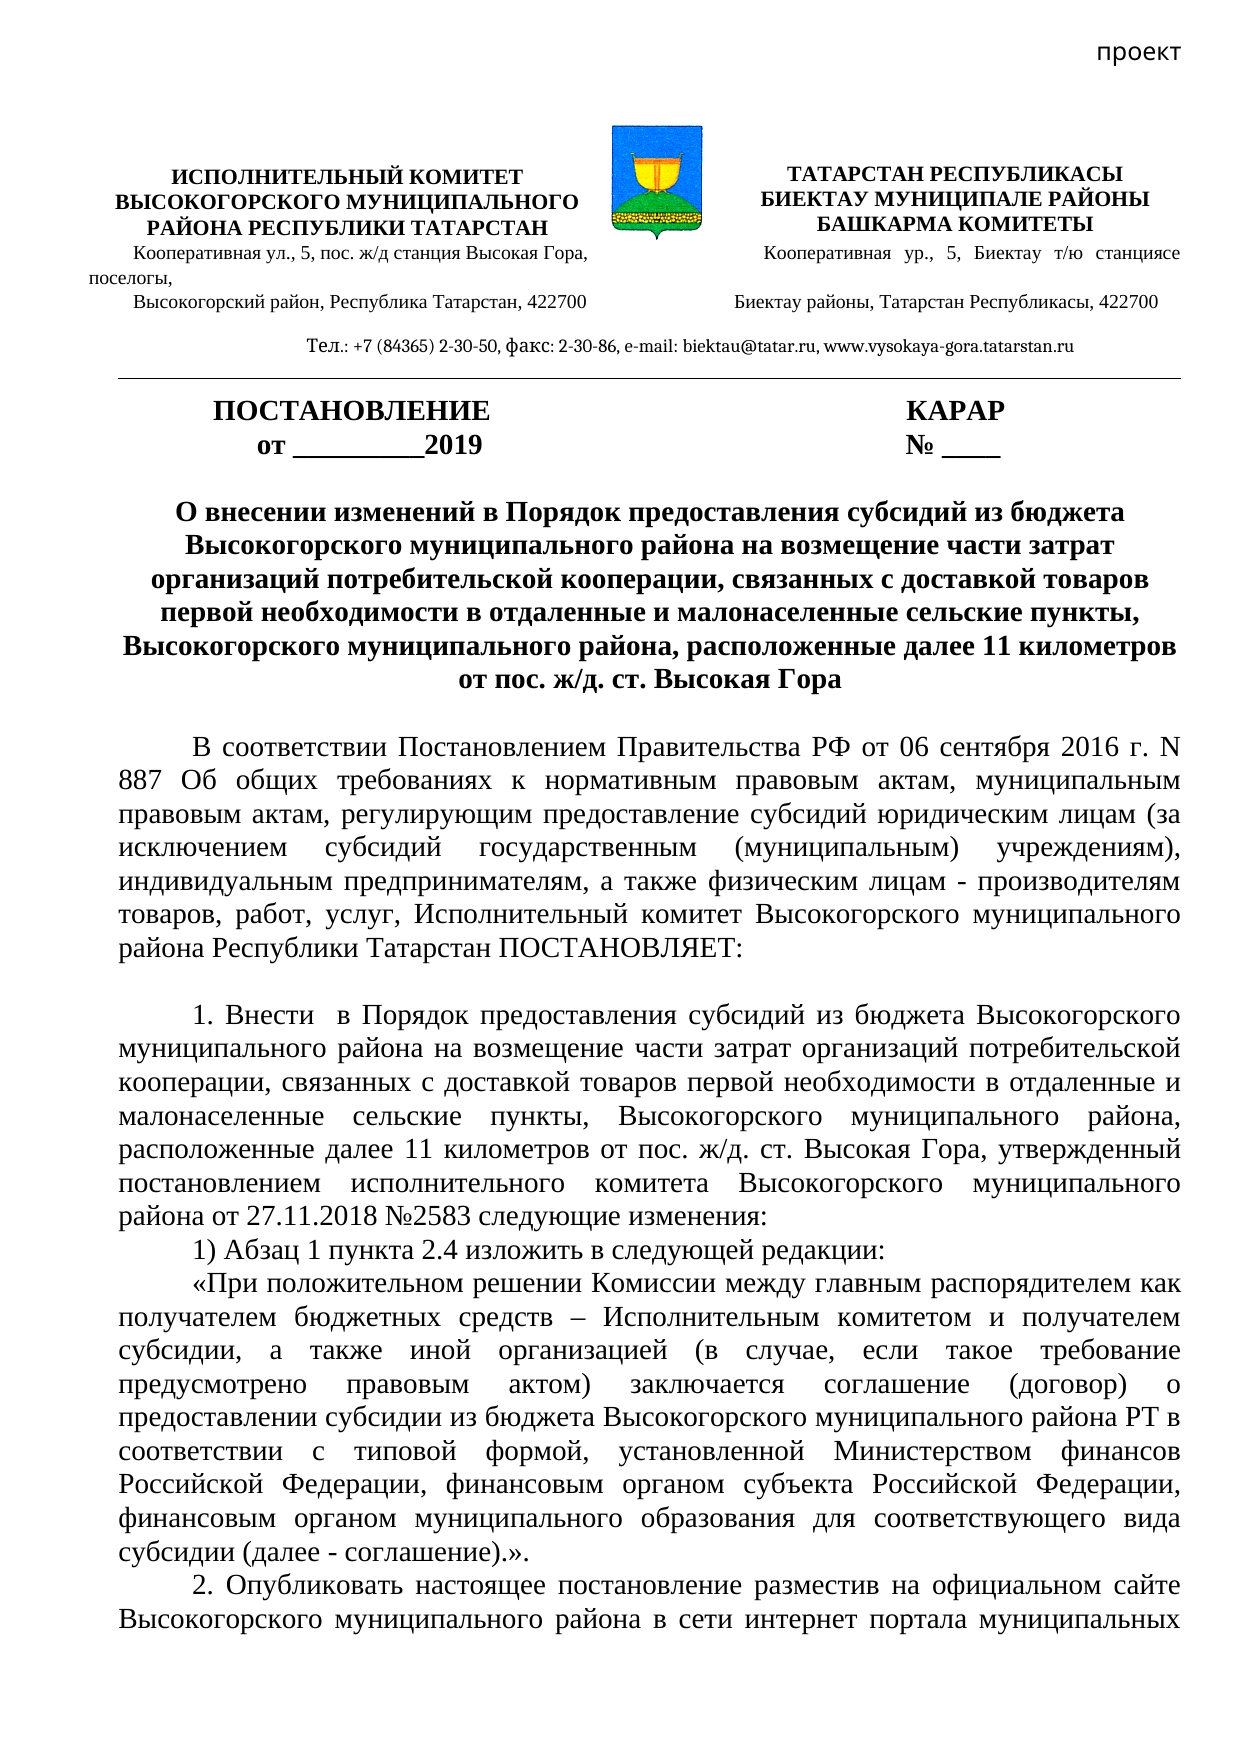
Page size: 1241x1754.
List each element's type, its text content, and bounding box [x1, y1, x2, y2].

text ТАТАРСТАН РЕСПУБЛИКАСЫ БИЕКТАУ МУНИЦИПАЛЕ РАЙОНЫ БАШКАРМА КОМИТЕТЫ [756, 161, 1154, 236]
text РАЙОНА РЕСПУБЛИКИ ТАТАРСТАН [59, 214, 610, 240]
text В соответствии Постановлением Правительства РФ от 06 сентября 2016 г. N 887 Об общих требованиях к нормативным правовым актам, муниципальным правовым актам, регулирующим предоставление субсидий юридическим лицам (за исключением субсидий государственным (муниципальным) учреждениям), индивидуальным предпринимателям, а также физическим лицам - производителям товаров, работ, услуг, Исполнительный комитет Высокогорского муниципального района Республики Татарстан ПОСТАНОВЛЯЕТ: [118, 729, 1182, 963]
text от _________2019 № ____ [118, 427, 1181, 460]
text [118, 1567, 1182, 1634]
text 1. Внести в Порядок предоставления субсидий из бюджета Высокогорского муниципального района на возмещение части затрат организаций потребительской кооперации, связанных с доставкой товаров первой необходимости в отдаленные и малонаселенные сельские пункты, Высокогорского муниципального района, расположенные далее 11 километров от пос. ж/д. ст. Высокая Гора, утвержденный постановлением исполнительного комитета Высокогорского муниципального района от 27.11.2018 №2583 следующие изменения: [118, 997, 1182, 1232]
text О внесении изменений в Порядок предоставления субсидий из бюджета Высокогорского муниципального района на возмещение части затрат организаций потребительской кооперации, связанных с доставкой товаров первой необходимости в отдаленные и малонаселенные сельские пункты, Высокогорского муниципального района, расположенные далее 11 километров от пос. ж/д. ст. Высокая Гора [118, 494, 1182, 695]
text Высокогорский район, Республика Татарстан, 422700 Биектау районы, Татарстан Республикасы, 422700 [118, 290, 1181, 313]
text ИСПОЛНИТЕЛЬНЫЙ КОМИТЕТ [59, 164, 610, 189]
picture [610, 124, 704, 241]
text Тел.: +7 (84365) 2-30-50, факс: 2-30-86, e-mail: biektau@tatar.ru, www.vysokaya-gora.tatarstan.ru [199, 336, 1181, 357]
text ПОСТАНОВЛЕНИЕ КАРАР [118, 393, 1181, 427]
text Кооперативная ул., 5, пос. ж/д станция Высокая Гора, Кооперативная ур., 5, Биектау т/ю станциясе поселогы, [88, 240, 1181, 290]
text «При положительном решении Комиссии между главным распорядителем как получателем бюджетных средств – Исполнительным комитетом и получателем субсидии, а также иной организацией (в случае, если такое требование предусмотрено правовым актом) заключается соглашение (договор) о предоставлении субсидии из бюджета Высокогорского муниципального района РТ в соответствии с типовой формой, установленной Министерством финансов Российской Федерации, финансовым органом субъекта Российской Федерации, финансовым органом муниципального образования для соответствующего вида субсидии (далее - соглашение).». [118, 1265, 1182, 1567]
text ВЫСОКОГОРСКОГО МУНИЦИПАЛЬНОГО [59, 189, 610, 214]
text 1) Абзац 1 пункта 2.4 изложить в следующей редакции: [118, 1232, 1182, 1265]
